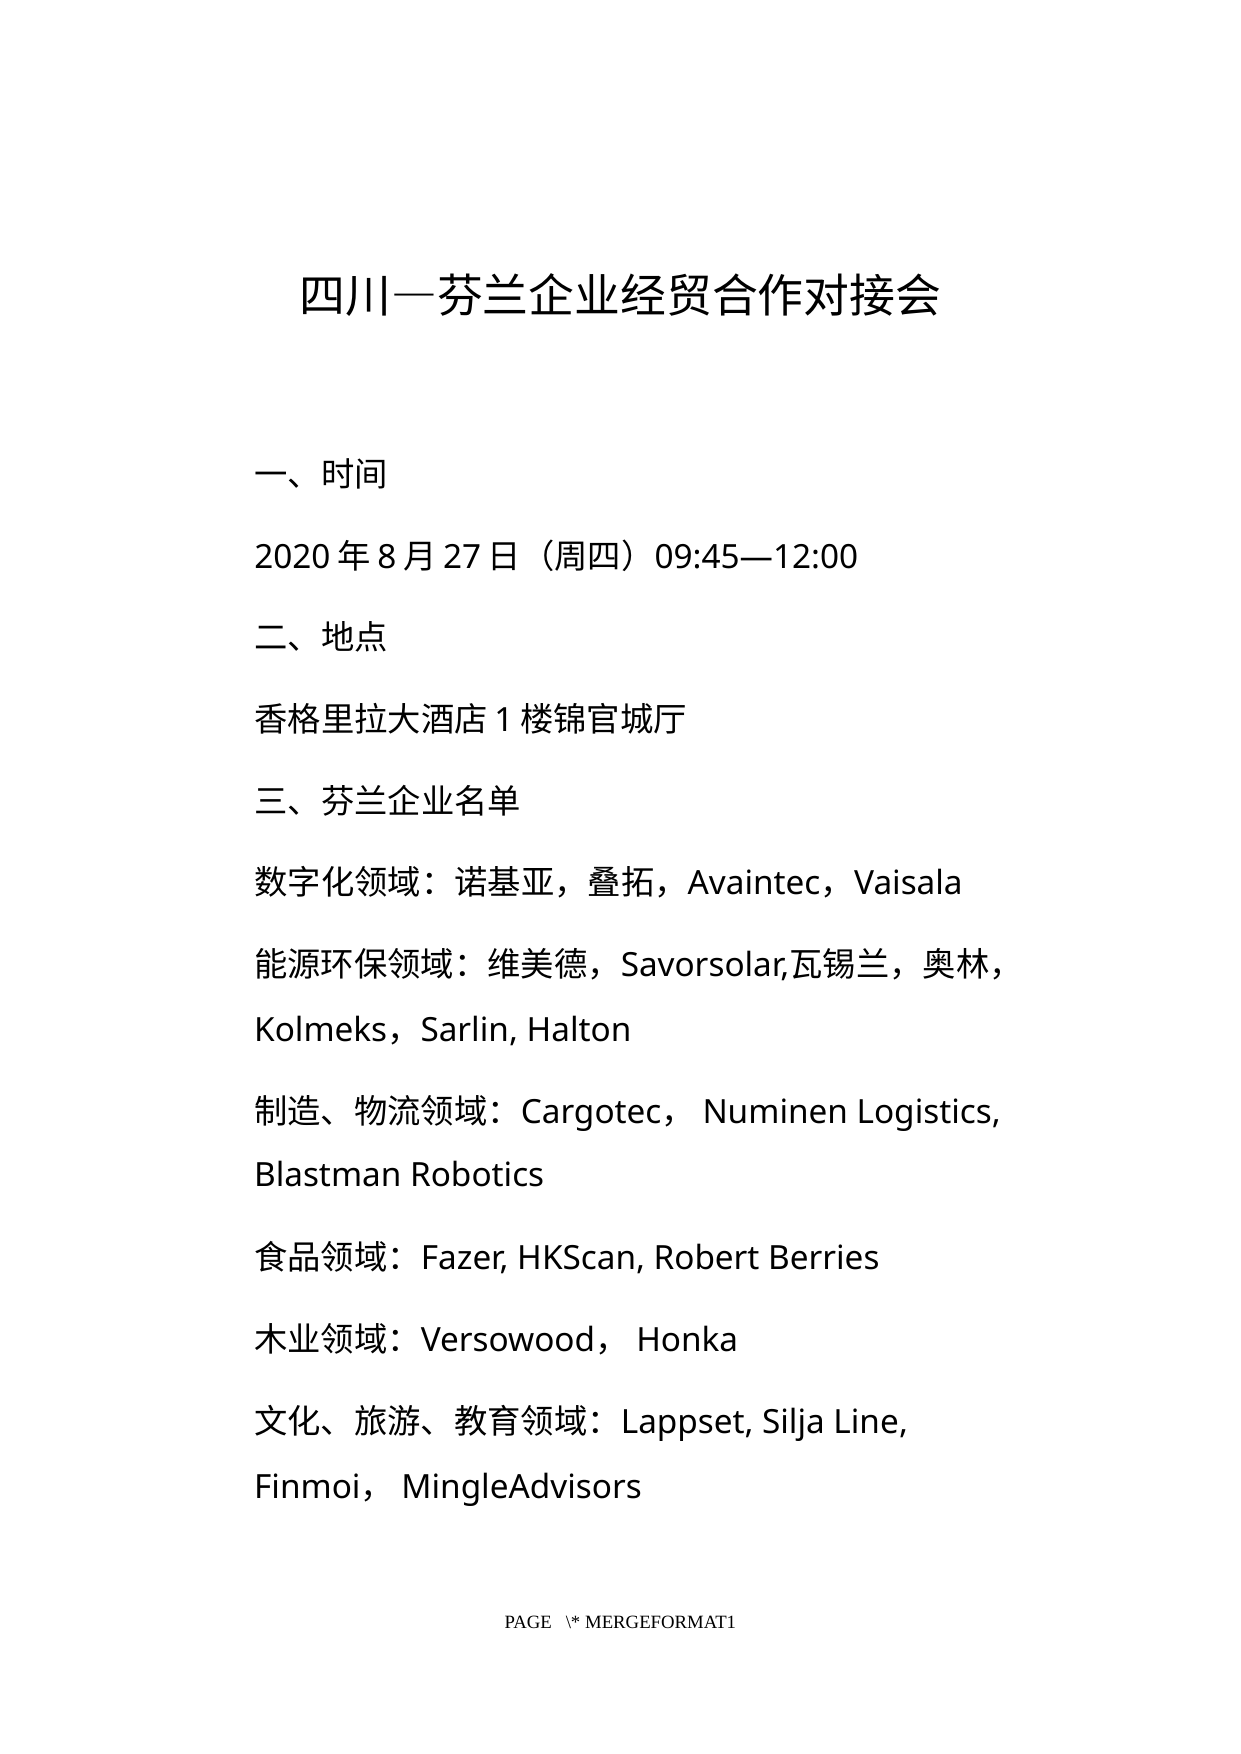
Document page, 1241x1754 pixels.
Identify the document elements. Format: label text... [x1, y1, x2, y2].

text 二、地点 [187, 603, 1053, 668]
text 香格里拉大酒店1楼锦官城厅 [187, 684, 1053, 749]
text 一、时间 [187, 439, 1053, 504]
text 三、芬兰企业名单 [187, 766, 1053, 831]
text 数字化领域：诺基亚，叠拓，Avaintec，Vaisala [187, 848, 1053, 913]
text 食品领域：Fazer, HKScan, Robert Berries [254, 1223, 1053, 1288]
text 木业领域：Versowood， Honka [254, 1304, 1053, 1369]
text 能源环保领域：维美德，Savorsolar,瓦锡兰，奥林， Kolmeks，Sarlin, Halton [254, 929, 1053, 1059]
text 四川—芬兰企业经贸合作对接会 [187, 244, 1053, 341]
text 2020年8月27日（周四）09:45—12:00 [187, 521, 1053, 586]
text 文化、旅游、教育领域：Lappset, Silja Line, Finmoi， MingleAdvisors [254, 1386, 1053, 1516]
text 制造、物流领域：Cargotec， Numinen Logistics, Blastman Robotics [254, 1076, 1053, 1206]
